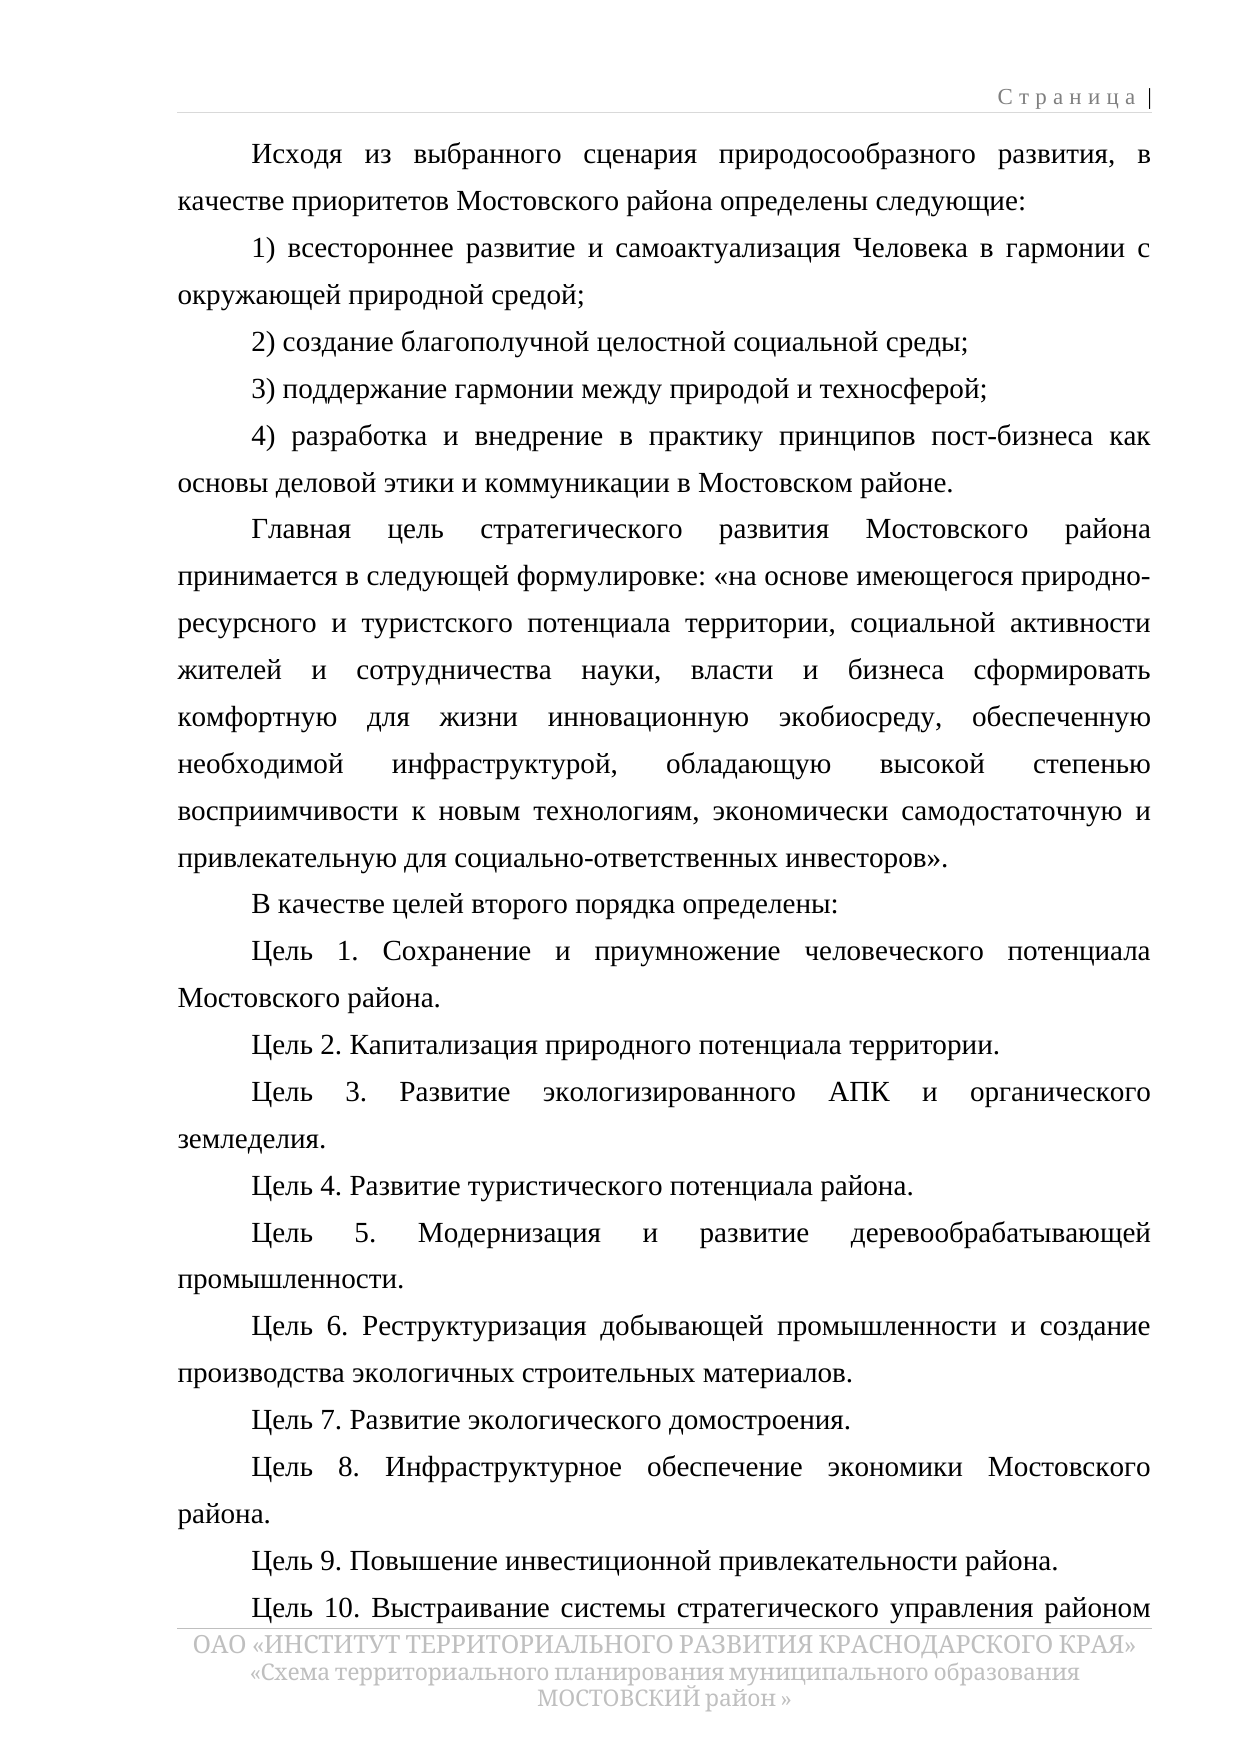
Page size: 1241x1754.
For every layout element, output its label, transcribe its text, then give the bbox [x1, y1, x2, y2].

text Главная цель стратегического развития Мостовского района принимается в следующей формулировке: «на основе имеющегося природно-ресурсного и туристского потенциала территории, социальной активности жителей и сотрудничества науки, власти и бизнеса сформировать комфортную для жизни инновационную экобиосреду, обеспеченную необходимой инфраструктурой, обладающую высокой степенью восприимчивости к новым технологиям, экономически самодостаточную и привлекательную для социально-ответственных инвесторов». [177, 512, 1152, 873]
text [177, 1590, 1152, 1623]
text 3) поддержание гармонии между природой и техносферой; [177, 371, 1152, 404]
text Цель 9. Повышение инвестиционной привлекательности района. [177, 1543, 1152, 1576]
text Цель 5. Модернизация и развитие деревообрабатывающей промышленности. [177, 1215, 1152, 1295]
text 1) всестороннее развитие и самоактуализация Человека в гармонии с окружающей природной средой; [177, 230, 1152, 311]
text Цель 4. Развитие туристического потенциала района. [177, 1168, 1152, 1201]
text 2) создание благополучной целостной социальной среды; [177, 324, 1152, 358]
text Цель 6. Реструктуризация добывающей промышленности и создание производства экологичных строительных материалов. [177, 1308, 1152, 1389]
text Исходя из выбранного сценария природосообразного развития, в качестве приоритетов Мостовского района определены следующие: [177, 137, 1152, 217]
text Цель 3. Развитие экологизированного АПК и органического земледелия. [177, 1074, 1152, 1154]
text Цель 8. Инфраструктурное обеспечение экономики Мостовского района. [177, 1449, 1152, 1529]
text В качестве целей второго порядка определены: [177, 887, 1152, 920]
text Цель 2. Капитализация природного потенциала территории. [177, 1027, 1152, 1061]
text Цель 1. Сохранение и приумножение человеческого потенциала Мостовского района. [177, 933, 1152, 1014]
text 4) разработка и внедрение в практику принципов пост-бизнеса как основы деловой этики и коммуникации в Мостовском районе. [177, 418, 1152, 498]
text Цель 7. Развитие экологического домостроения. [177, 1402, 1152, 1436]
